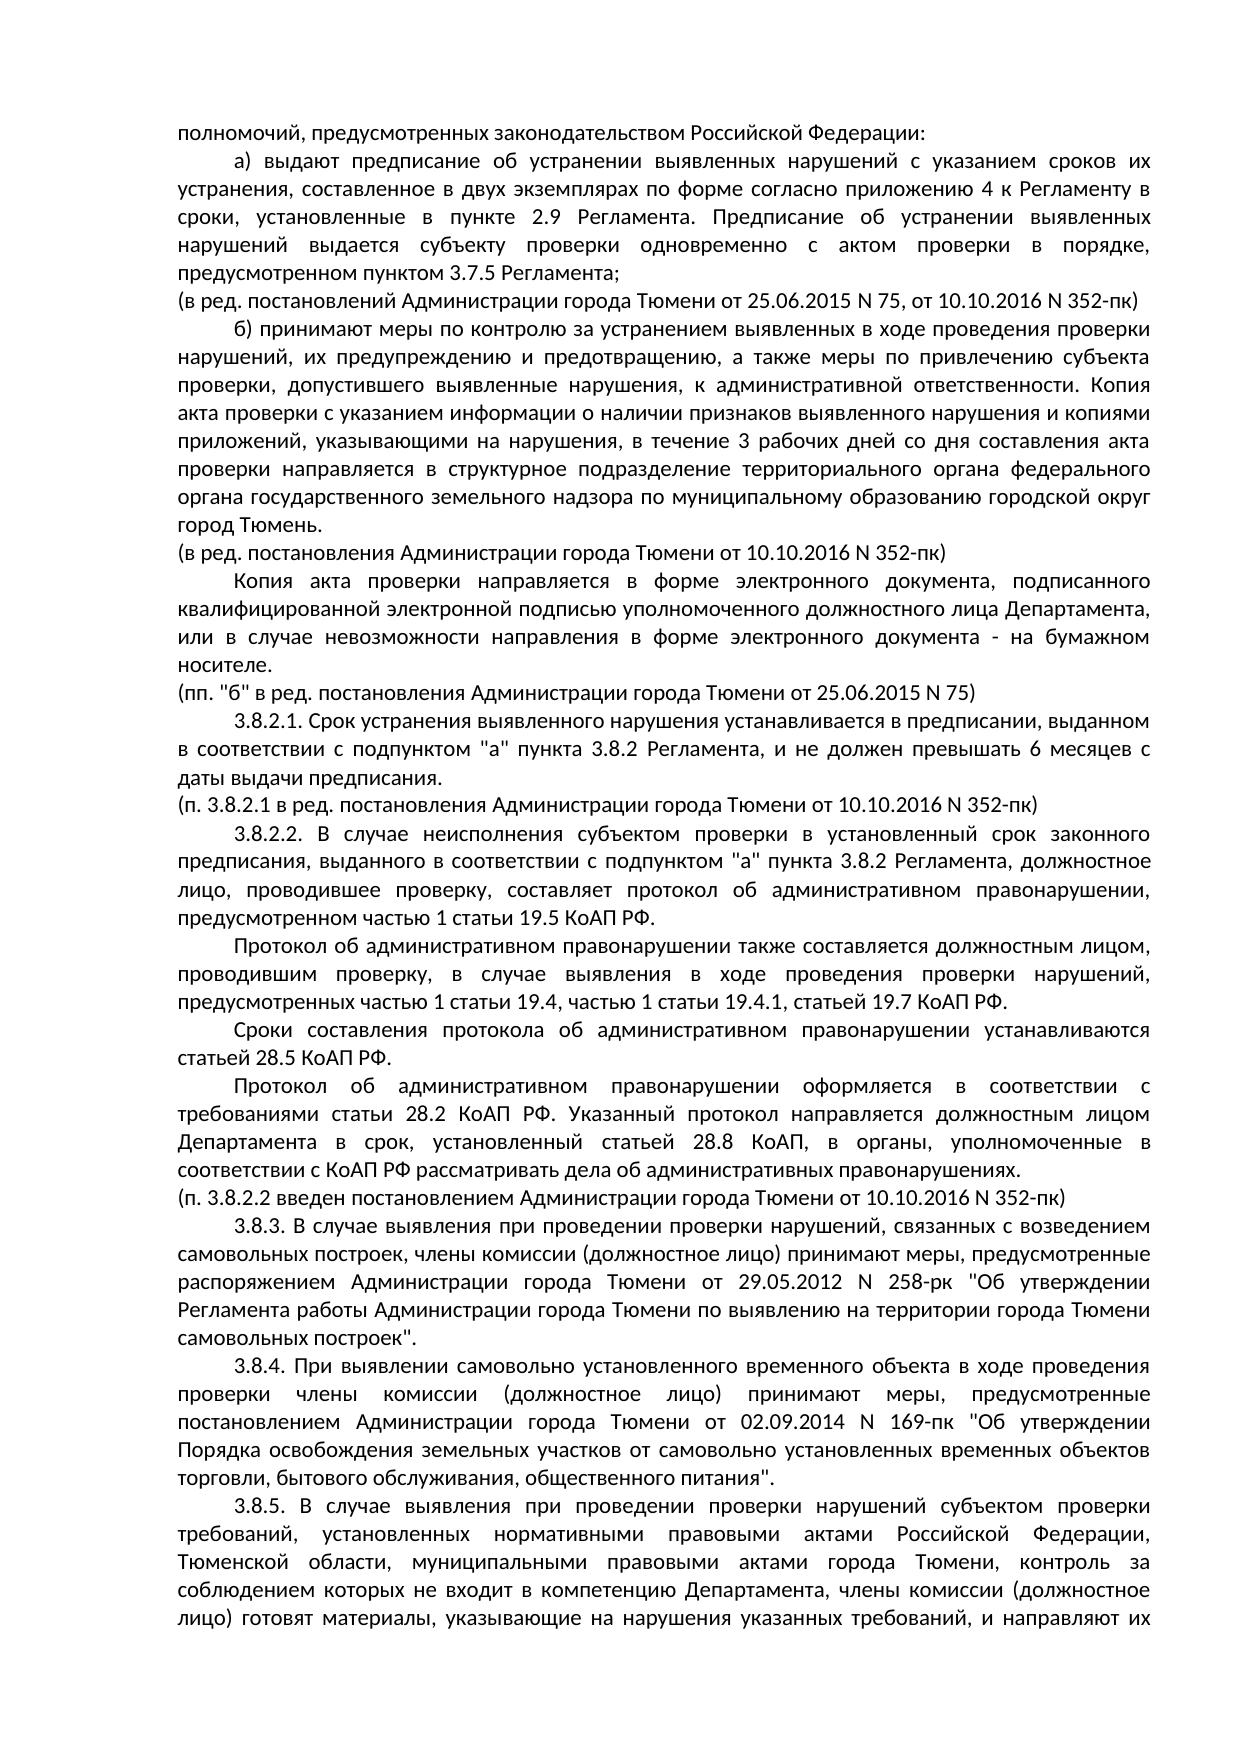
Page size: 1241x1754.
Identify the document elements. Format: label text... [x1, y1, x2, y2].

text 3.8.4. При выявлении самовольно установленного временного объекта в ходе проведения проверки члены комиссии (должностное лицо) принимают меры, предусмотренные постановлением Администрации города Тюмени от 02.09.2014 N 169-пк "Об утверждении Порядка освобождения земельных участков от самовольно установленных временных объектов торговли, бытового обслуживания, общественного питания". [177, 1351, 1152, 1491]
text (в ред. постановления Администрации города Тюмени от 10.10.2016 N 352-пк) [177, 538, 1152, 566]
text б) принимают меры по контролю за устранением выявленных в ходе проведения проверки нарушений, их предупреждению и предотвращению, а также меры по привлечению субъекта проверки, допустившего выявленные нарушения, к административной ответственности. Копия акта проверки с указанием информации о наличии признаков выявленного нарушения и копиями приложений, указывающими на нарушения, в течение 3 рабочих дней со дня составления акта проверки направляется в структурное подразделение территориального органа федерального органа государственного земельного надзора по муниципальному образованию городской округ город Тюмень. [177, 314, 1152, 538]
text (в ред. постановлений Администрации города Тюмени от 25.06.2015 N 75, от 10.10.2016 N 352-пк) [177, 286, 1152, 314]
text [177, 1491, 1152, 1631]
text (пп. "б" в ред. постановления Администрации города Тюмени от 25.06.2015 N 75) [177, 678, 1152, 707]
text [177, 118, 1152, 146]
text а) выдают предписание об устранении выявленных нарушений с указанием сроков их устранения, составленное в двух экземплярах по форме согласно приложению 4 к Регламенту в сроки, установленные в пункте 2.9 Регламента. Предписание об устранении выявленных нарушений выдается субъекту проверки одновременно с актом проверки в порядке, предусмотренном пунктом 3.7.5 Регламента; [177, 146, 1152, 286]
text (п. 3.8.2.1 в ред. постановления Администрации города Тюмени от 10.10.2016 N 352-пк) [177, 791, 1152, 819]
text 3.8.3. В случае выявления при проведении проверки нарушений, связанных с возведением самовольных построек, члены комиссии (должностное лицо) принимают меры, предусмотренные распоряжением Администрации города Тюмени от 29.05.2012 N 258-рк "Об утверждении Регламента работы Администрации города Тюмени по выявлению на территории города Тюмени самовольных построек". [177, 1211, 1152, 1351]
text (п. 3.8.2.2 введен постановлением Администрации города Тюмени от 10.10.2016 N 352-пк) [177, 1183, 1152, 1211]
text Протокол об административном правонарушении оформляется в соответствии с требованиями статьи 28.2 КоАП РФ. Указанный протокол направляется должностным лицом Департамента в срок, установленный статьей 28.8 КоАП, в органы, уполномоченные в соответствии с КоАП РФ рассматривать дела об административных правонарушениях. [177, 1071, 1152, 1183]
text Протокол об административном правонарушении также составляется должностным лицом, проводившим проверку, в случае выявления в ходе проведения проверки нарушений, предусмотренных частью 1 статьи 19.4, частью 1 статьи 19.4.1, статьей 19.7 КоАП РФ. [177, 931, 1152, 1015]
text Копия акта проверки направляется в форме электронного документа, подписанного квалифицированной электронной подписью уполномоченного должностного лица Департамента, или в случае невозможности направления в форме электронного документа - на бумажном носителе. [177, 566, 1152, 678]
text 3.8.2.2. В случае неисполнения субъектом проверки в установленный срок законного предписания, выданного в соответствии с подпунктом "а" пункта 3.8.2 Регламента, должностное лицо, проводившее проверку, составляет протокол об административном правонарушении, предусмотренном частью 1 статьи 19.5 КоАП РФ. [177, 819, 1152, 931]
text Сроки составления протокола об административном правонарушении устанавливаются статьей 28.5 КоАП РФ. [177, 1015, 1152, 1071]
text 3.8.2.1. Срок устранения выявленного нарушения устанавливается в предписании, выданном в соответствии с подпунктом "а" пункта 3.8.2 Регламента, и не должен превышать 6 месяцев с даты выдачи предписания. [177, 707, 1152, 791]
